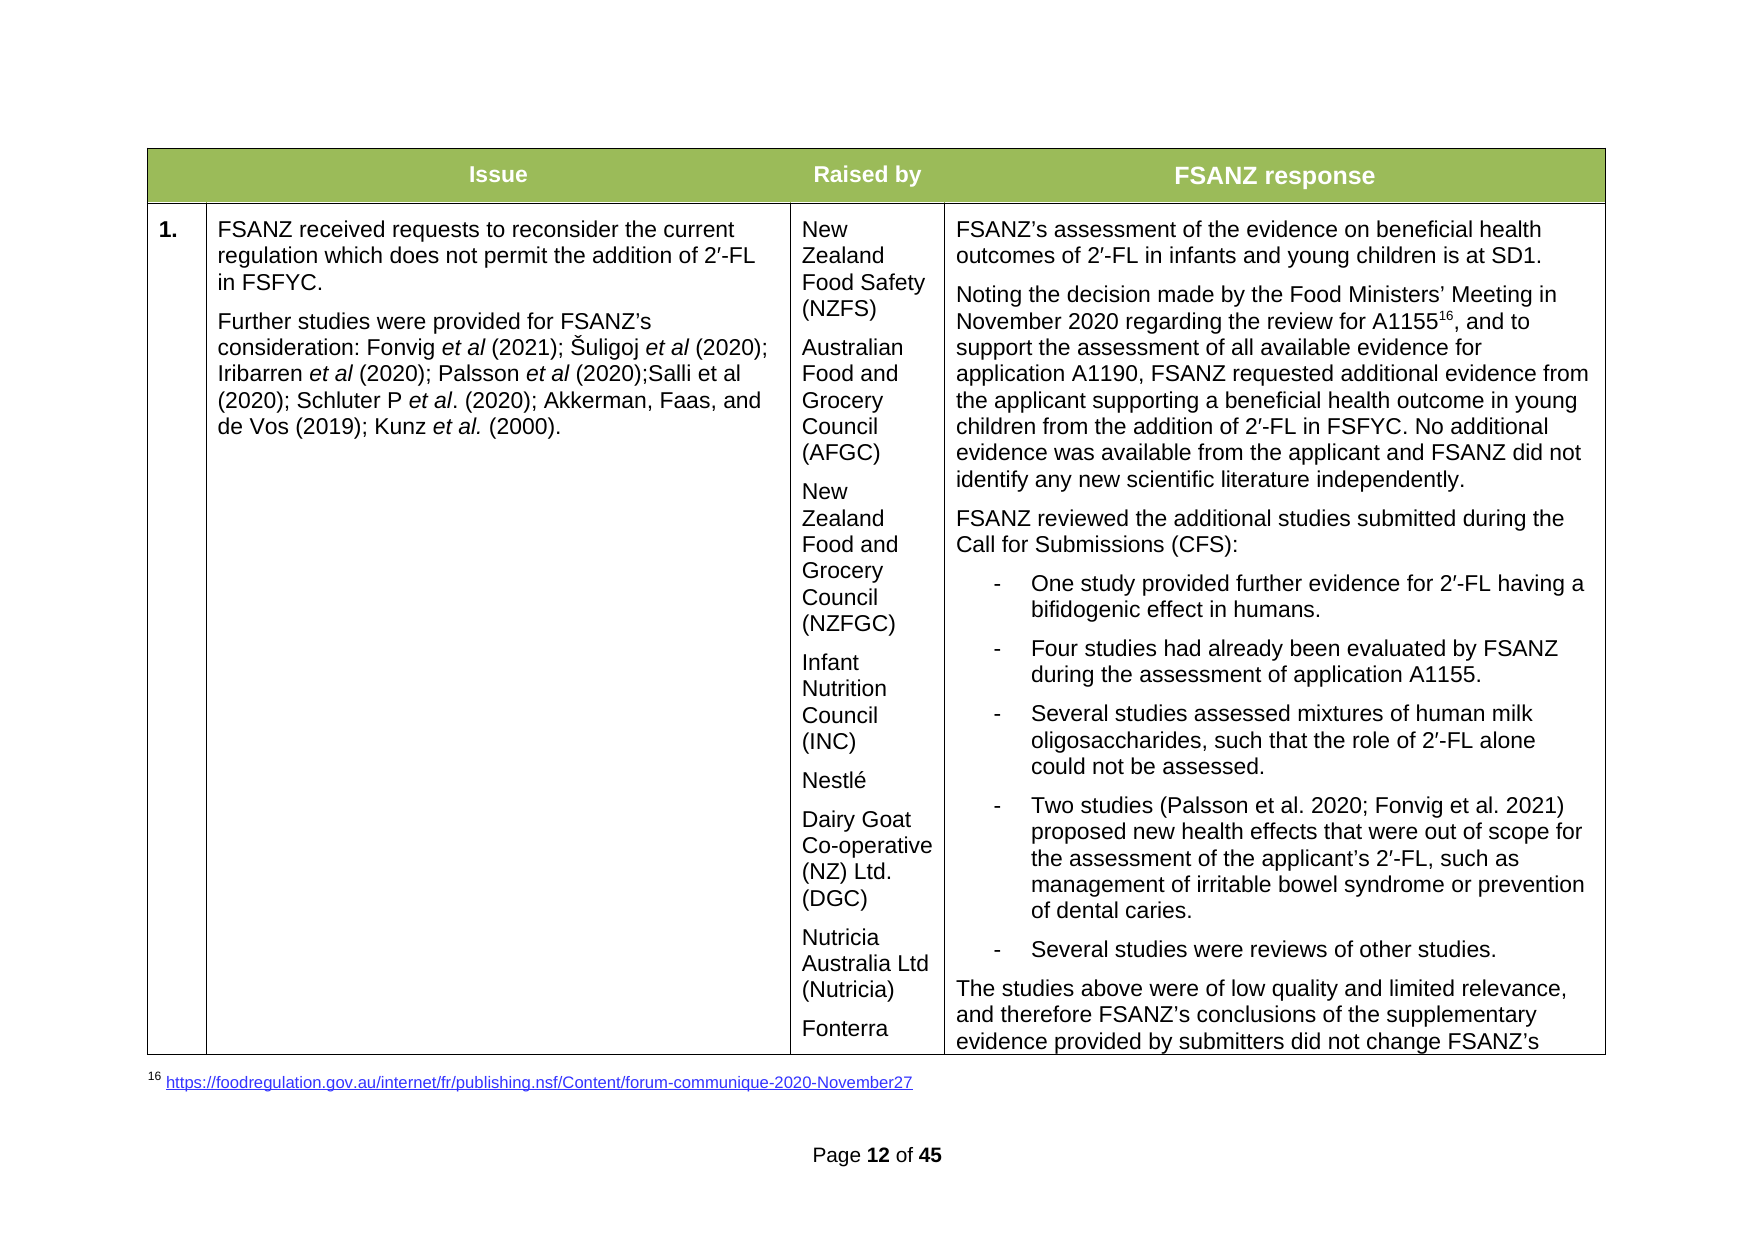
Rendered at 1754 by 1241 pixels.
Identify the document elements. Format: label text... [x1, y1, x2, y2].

table_cell [148, 204, 206, 1054]
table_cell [207, 204, 790, 1054]
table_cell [945, 204, 1605, 1054]
table_header Issue [207, 149, 790, 202]
table_header FSANZ response [945, 149, 1605, 202]
table_header [148, 149, 206, 202]
table_header Raised by [791, 149, 944, 202]
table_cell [791, 204, 944, 1054]
